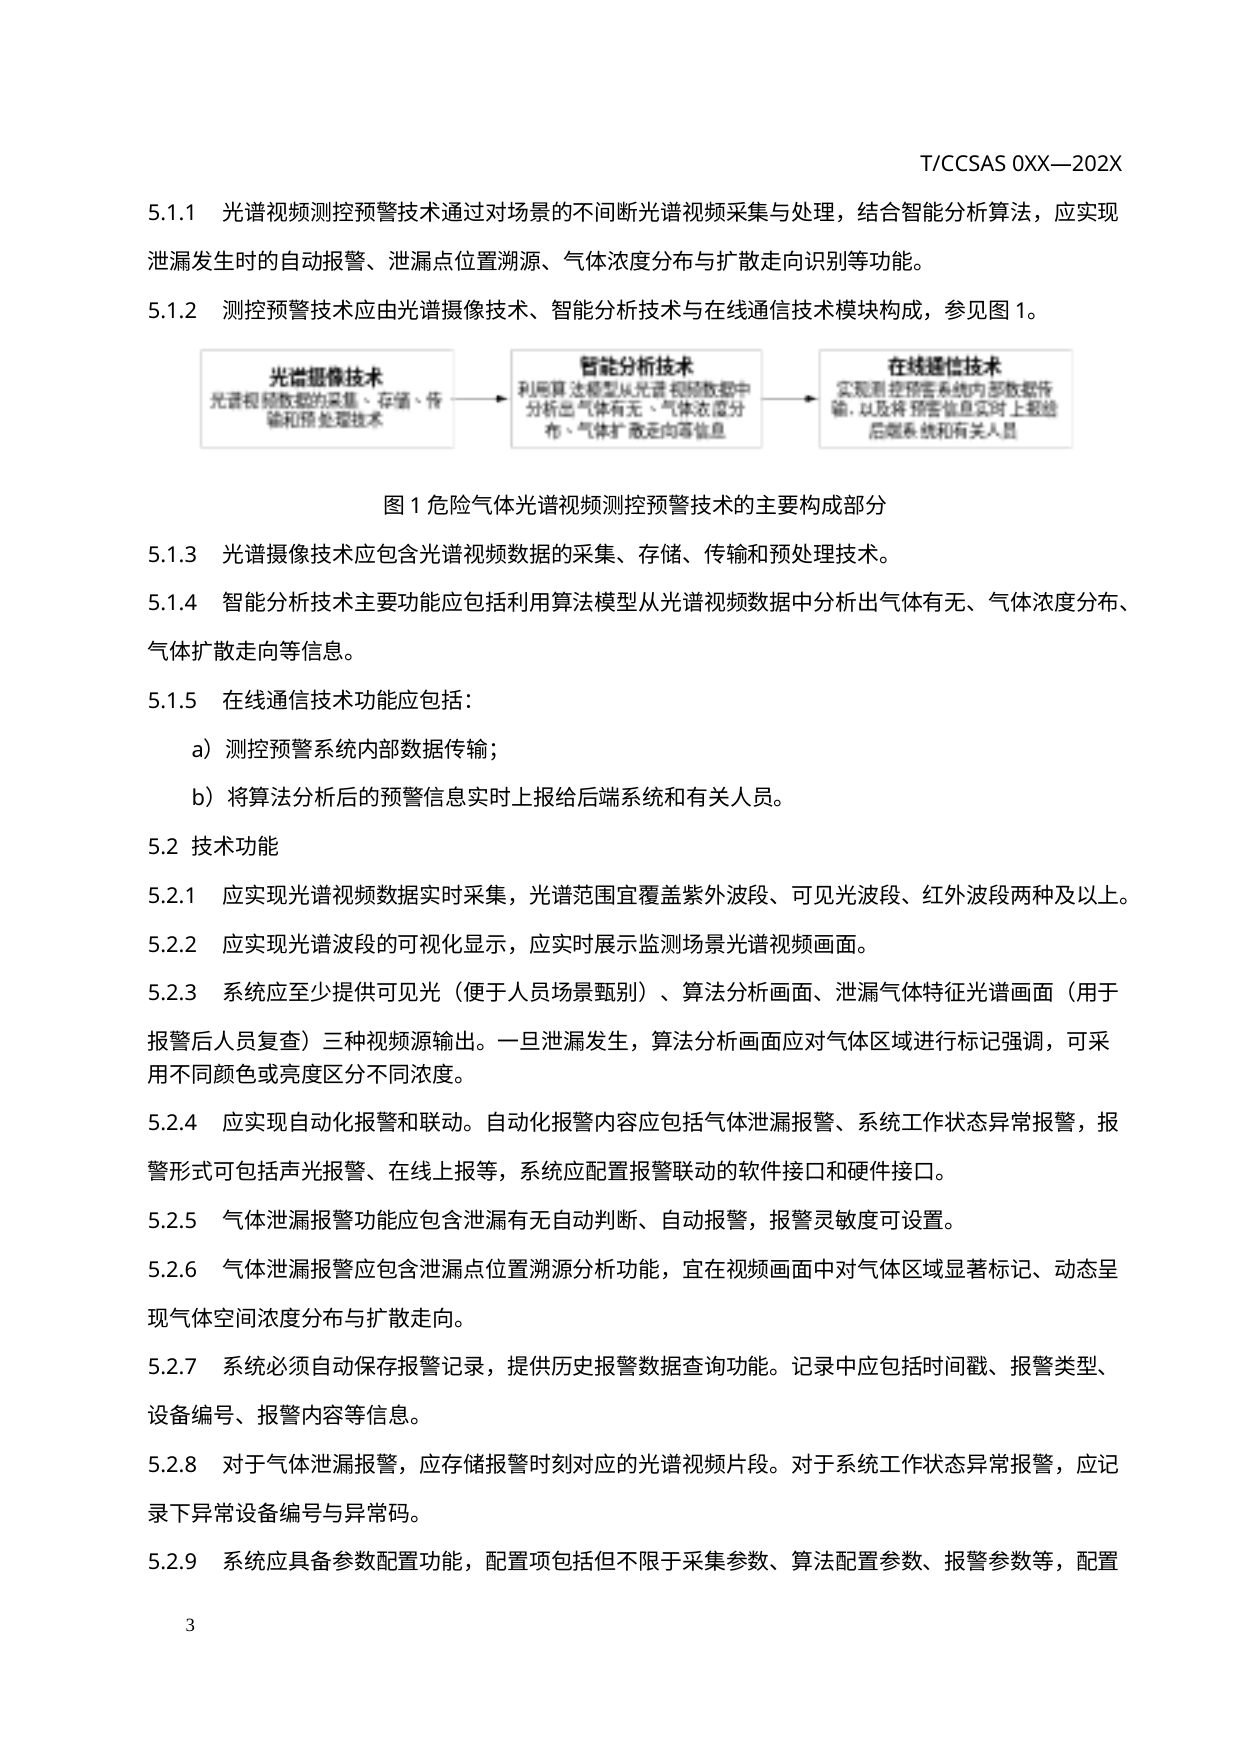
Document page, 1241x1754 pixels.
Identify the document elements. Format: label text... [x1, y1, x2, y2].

list a）测控预警系统内部数据传输； [148, 731, 1122, 764]
text 系统应至少提供可见光（便于人员场景甄别）、算法分析画面、泄漏气体特征光谱画面（用于 [148, 975, 1122, 1008]
text 应实现光谱视频数据实时采集，光谱范围宜覆盖紫外波段、可见光波段、红外波段两种及以上。 [148, 878, 1122, 910]
text 光谱视频测控预警技术通过对场景的不间断光谱视频采集与处理，结合智能分析算法，应实现 [148, 195, 1122, 228]
list 警形式可包括声光报警、在线上报等，系统应配置报警联动的软件接口和硬件接口。 [148, 1154, 1122, 1186]
text 对于气体泄漏报警，应存储报警时刻对应的光谱视频片段。对于系统工作状态异常报警，应记 [148, 1446, 1122, 1479]
text 气体泄漏报警应包含泄漏点位置溯源分析功能，宜在视频画面中对气体区域显著标记、动态呈 [148, 1251, 1122, 1284]
text 在线通信技术功能应包括： [148, 683, 1122, 715]
text 气体泄漏报警功能应包含泄漏有无自动判断、自动报警，报警灵敏度可设置。 [148, 1203, 1122, 1235]
list b）将算法分析后的预警信息实时上报给后端系统和有关人员。 [148, 780, 1122, 813]
text 应实现光谱波段的可视化显示，应实时展示监测场景光谱视频画面。 [148, 926, 1122, 959]
list 设备编号、报警内容等信息。 [148, 1398, 1122, 1430]
list 图1 危险气体光谱视频测控预警技术的主要构成部分 [148, 488, 1122, 520]
text 应实现自动化报警和联动。自动化报警内容应包括气体泄漏报警、系统工作状态异常报警，报 [148, 1105, 1122, 1138]
list 录下异常设备编号与异常码。 [148, 1495, 1122, 1528]
text 测控预警技术应由光谱摄像技术、智能分析技术与在线通信技术模块构成，参见图1。 [148, 293, 1122, 325]
list 现气体空间浓度分布与扩散走向。 [148, 1300, 1122, 1333]
text 系统必须自动保存报警记录，提供历史报警数据查询功能。记录中应包括时间戳、报警类型、 [148, 1349, 1122, 1381]
text 智能分析技术主要功能应包括利用算法模型从光谱视频数据中分析出气体有无、气体浓度分布、 [148, 585, 1122, 618]
list 泄漏发生时的自动报警、泄漏点位置溯源、气体浓度分布与扩散走向识别等功能。 [148, 244, 1122, 276]
list 气体扩散走向等信息。 [148, 634, 1122, 666]
list 报警后人员复查）三种视频源输出。一旦泄漏发生，算法分析画面应对气体区域进行标记强调，可采用不同颜色或亮度区分不同浓度。 [148, 1024, 1122, 1089]
text 光谱摄像技术应包含光谱视频数据的采集、存储、传输和预处理技术。 [148, 536, 1122, 569]
subtitle 技术功能 [148, 829, 1122, 861]
text 系统应具备参数配置功能，配置项包括但不限于采集参数、算法配置参数、报警参数等，配置 [148, 1544, 1122, 1576]
